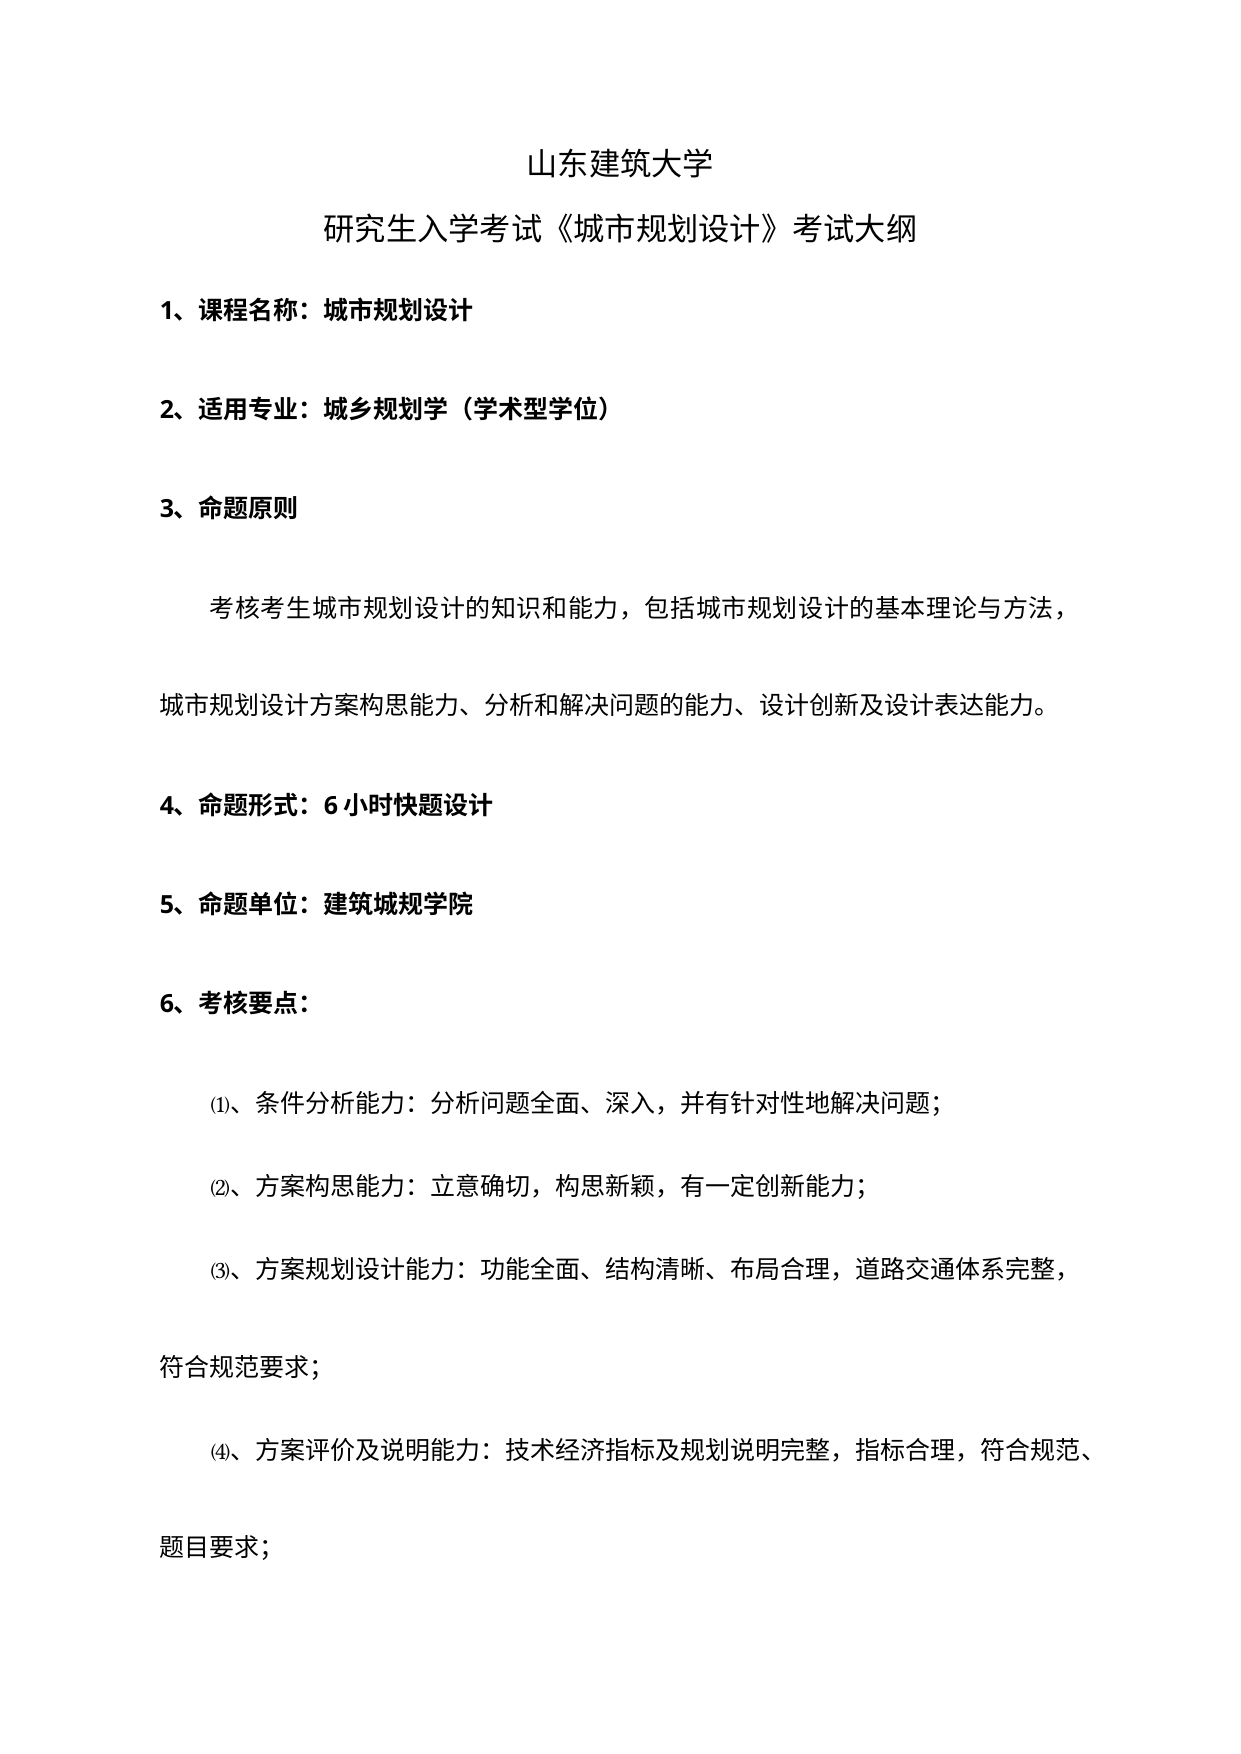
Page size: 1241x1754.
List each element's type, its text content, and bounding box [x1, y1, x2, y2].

text 1、课程名称：城市规划设计 [159, 276, 1081, 341]
text ⑴、条件分析能力：分析问题全面、深入，并有针对性地解决问题； [159, 1069, 1081, 1134]
text ⑵、方案构思能力：立意确切，构思新颖，有一定创新能力； [159, 1152, 1081, 1217]
text ⑷、方案评价及说明能力：技术经济指标及规划说明完整，指标合理，符合规范、题目要求； [159, 1416, 1081, 1578]
text 3、命题原则 [159, 474, 1081, 539]
text 5、命题单位：建筑城规学院 [159, 870, 1081, 935]
text 研究生入学考试《城市规划设计》考试大纲 [159, 194, 1081, 259]
text 4、命题形式：6小时快题设计 [159, 771, 1081, 836]
text 考核考生城市规划设计的知识和能力，包括城市规划设计的基本理论与方法，城市规划设计方案构思能力、分析和解决问题的能力、设计创新及设计表达能力。 [159, 574, 1081, 736]
text 2、适用专业：城乡规划学（学术型学位） [159, 375, 1081, 440]
text 山东建筑大学 [159, 129, 1081, 194]
text ⑶、方案规划设计能力：功能全面、结构清晰、布局合理，道路交通体系完整，符合规范要求； [159, 1235, 1081, 1398]
text 6、考核要点： [159, 969, 1081, 1034]
